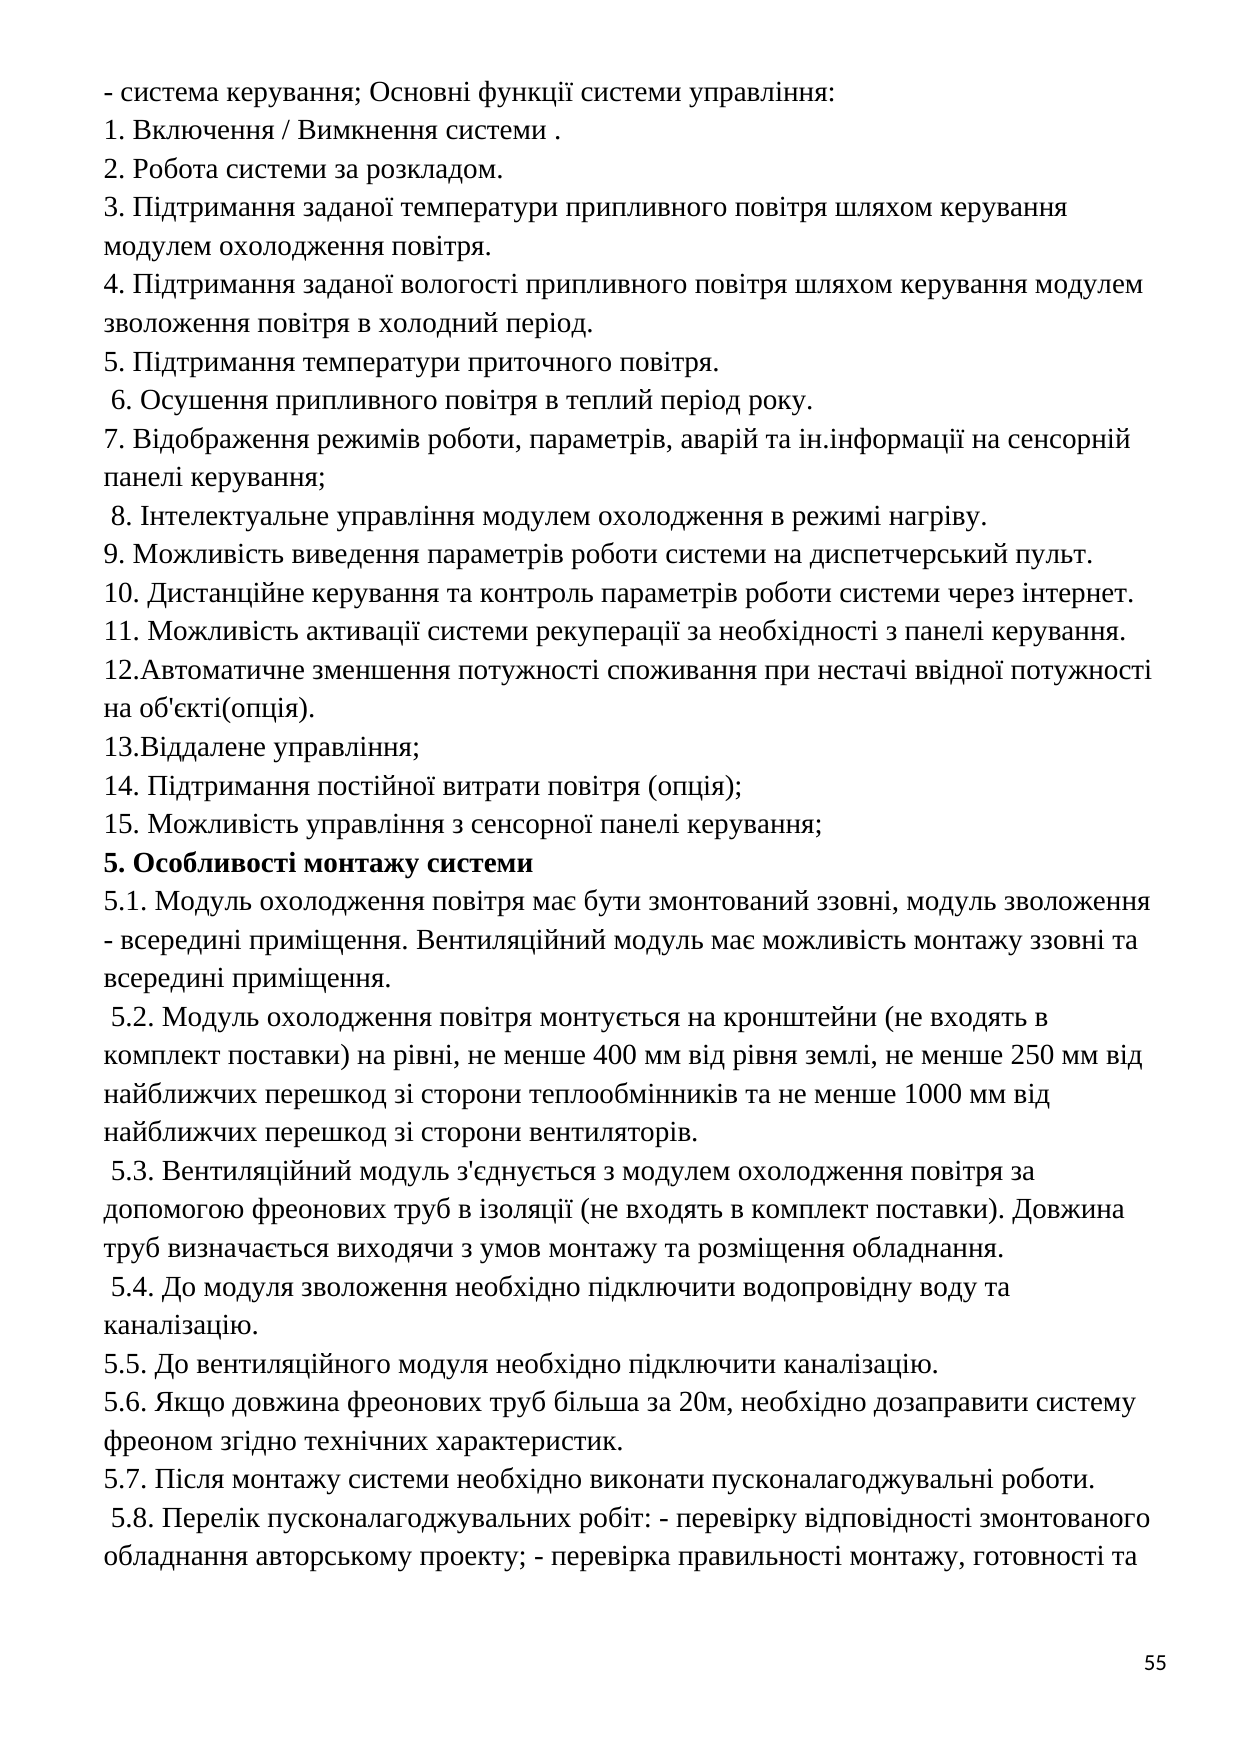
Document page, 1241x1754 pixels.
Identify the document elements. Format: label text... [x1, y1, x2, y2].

text 2. Робота системи за розкладом. [103, 151, 1167, 184]
text 5. Особливості монтажу системи [103, 845, 1167, 878]
text 15. Можливість управління з сенсорної панелі керування; [103, 806, 1167, 840]
text 4. Підтримання заданої вологості припливного повітря шляхом керування модулем зволоження повітря в холодний період. [103, 267, 1167, 339]
text 5.2. Модуль охолодження повітря монтується на кронштейни (не входять в комплект поставки) на рівні, не менше 400 мм від рівня землі, не менше 250 мм від найближчих перешкод зі сторони теплообмінників та не менше 1000 мм від найближчих перешкод зі сторони вентиляторів. [103, 999, 1167, 1148]
text 10. Дистанційне керування та контроль параметрів роботи системи через інтернет. 11. Можливість активації системи рекуперації за необхідності з панелі керування. 12.Автоматичне зменшення потужності споживання при нестачі ввідної потужності на об'єкті(опція). [103, 575, 1167, 724]
text 13.Віддалене управління; [103, 729, 1167, 763]
text 5.7. Після монтажу системи необхідно виконати пусконалагоджувальні роботи. [103, 1461, 1167, 1495]
text 9. Можливість виведення параметрів роботи системи на диспетчерський пульт. [103, 536, 1167, 570]
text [103, 1500, 1167, 1572]
text 3. Підтримання заданої температури припливного повітря шляхом керування модулем охолодження повітря. [103, 189, 1167, 262]
text 5.5. До вентиляційного модуля необхідно підключити каналізацію. [103, 1346, 1167, 1379]
text 8. Інтелектуальне управління модулем охолодження в режимі нагріву. [103, 498, 1167, 531]
text 7. Відображення режимів роботи, параметрів, аварій та ін.інформації на сенсорній панелі керування; [103, 421, 1167, 493]
text 6. Осушення припливного повітря в теплий період року. [103, 382, 1167, 416]
text 5.3. Вентиляційний модуль з'єднується з модулем охолодження повітря за допомогою фреонових труб в ізоляції (не входять в комплект поставки). Довжина труб визначається виходячи з умов монтажу та розміщення обладнання. [103, 1153, 1167, 1264]
text 1. Включення / Вимкнення системи . [103, 112, 1167, 146]
text 5.4. До модуля зволоження необхідно підключити водопровідну воду та каналізацію. [103, 1269, 1167, 1341]
text - система керування; Основні функції системи управління: [103, 74, 1167, 107]
text 14. Підтримання постійної витрати повітря (опція); [103, 768, 1167, 801]
text 5.6. Якщо довжина фреонових труб більша за 20м, необхідно дозаправити систему фреоном згідно технічних характеристик. [103, 1384, 1167, 1456]
text 5. Підтримання температури приточного повітря. [103, 344, 1167, 377]
text 5.1. Модуль охолодження повітря має бути змонтований ззовні, модуль зволоження - всередині приміщення. Вентиляційний модуль має можливість монтажу ззовні та всередині приміщення. [103, 883, 1167, 994]
